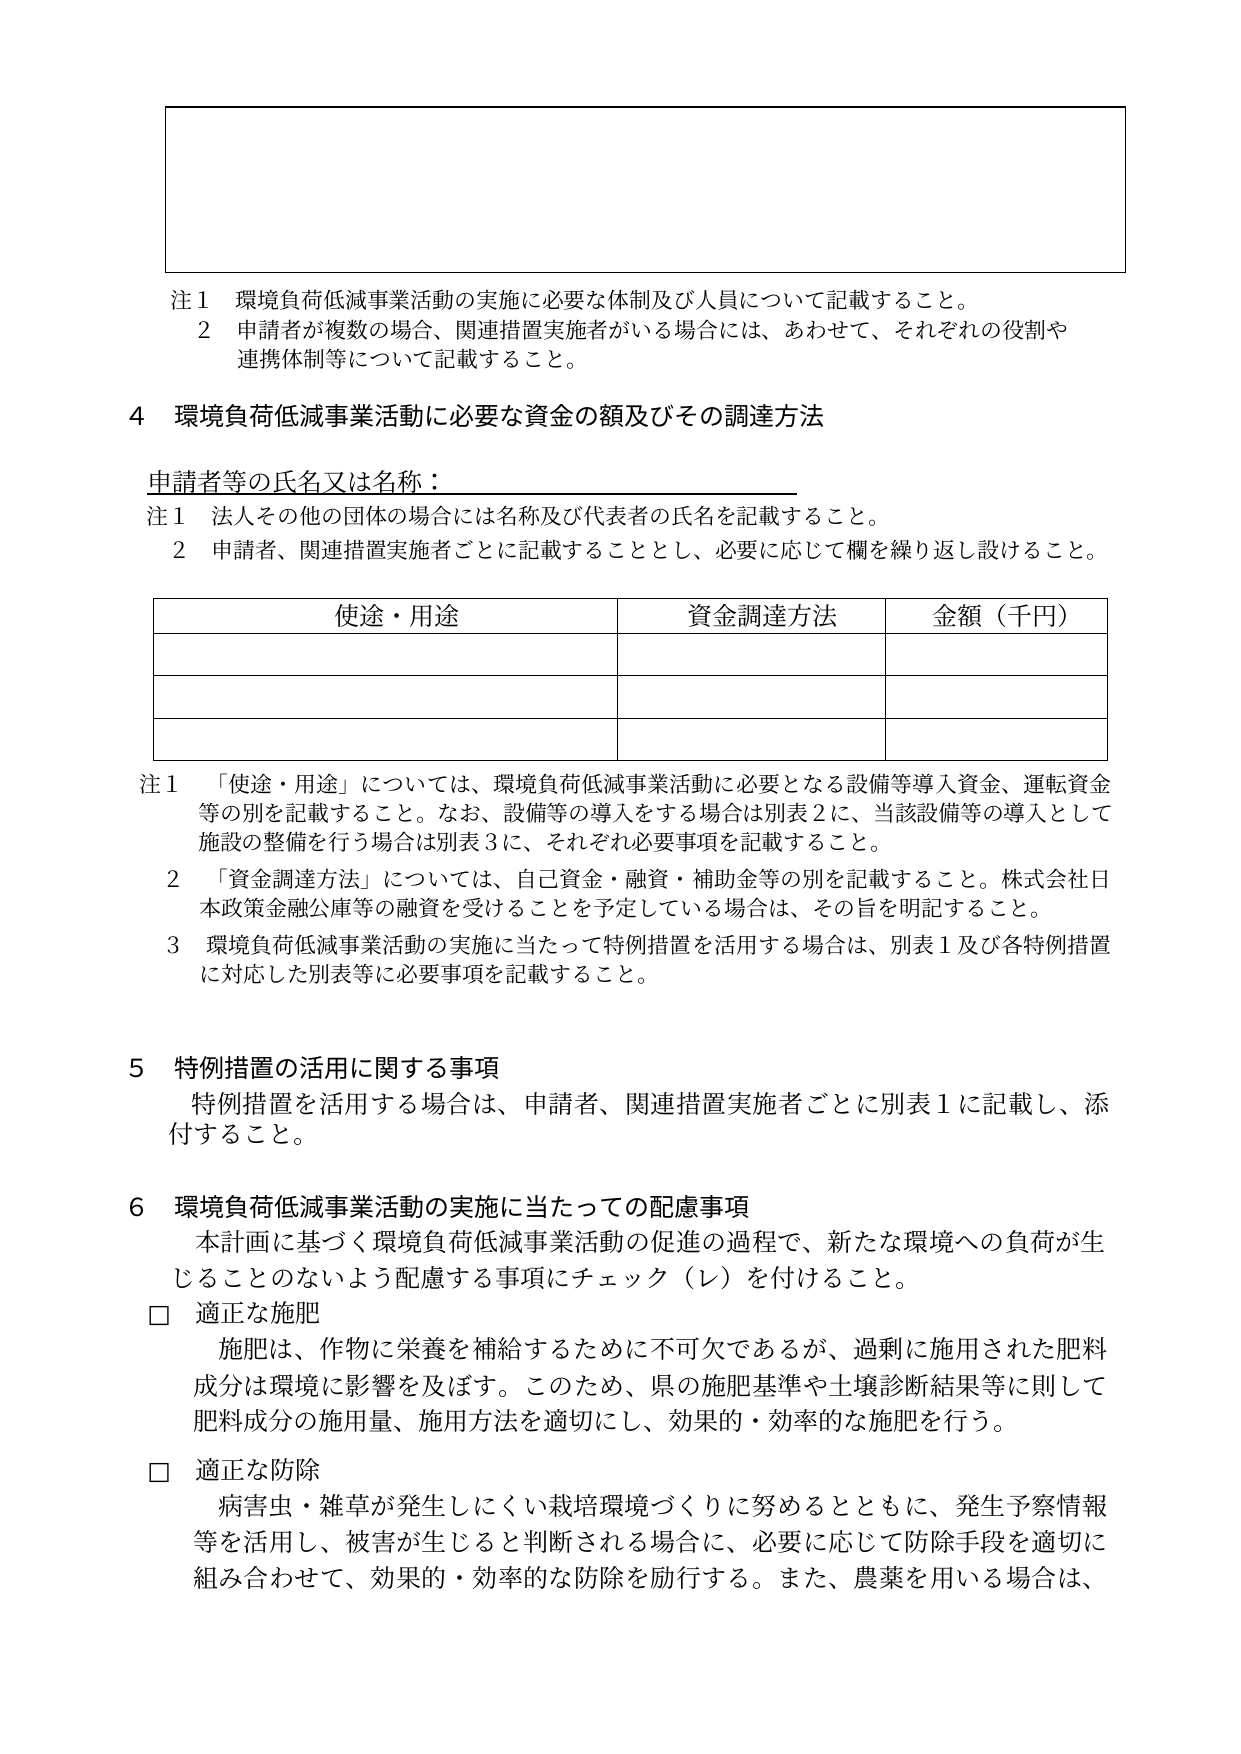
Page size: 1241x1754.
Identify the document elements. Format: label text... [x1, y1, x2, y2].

table_cell [154, 634, 617, 675]
text ４ 環境負荷低減事業活動に必要な資金の額及びその調達方法 [124, 402, 1107, 431]
text □ 適正な防除 [147, 1451, 1107, 1487]
text ２ 「資金調達方法」については、自己資金・融資・補助金等の別を記載すること。株式会社日本政策金融公庫等の融資を受けることを予定している場合は、その旨を明記すること。 [162, 864, 1113, 922]
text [193, 1487, 1107, 1594]
table_cell [154, 676, 617, 718]
text 注１ 「使途・用途」については、環境負荷低減事業活動に必要となる設備等導入資金、運転資金等の別を記載すること。なお、設備等の導入をする場合は別表２に、当該設備等の導入として施設の整備を行う場合は別表３に、それぞれ必要事項を記載すること。 [139, 769, 1113, 856]
table_cell [886, 634, 1107, 675]
text 施肥は、作物に栄養を補給するために不可欠であるが、過剰に施用された肥料成分は環境に影響を及ぼす。このため、県の施肥基準や土壌診断結果等に則して肥料成分の施用量、施用方法を適切にし、効果的・効率的な施肥を行う。 [193, 1330, 1107, 1438]
table_cell [618, 634, 885, 675]
table_header 資金調達方法 [618, 599, 885, 632]
text ６ 環境負荷低減事業活動の実施に当たっての配慮事項 [124, 1193, 1113, 1222]
text 本計画に基づく環境負荷低減事業活動の促進の過程で、新たな環境への負荷が生じることのないよう配慮する事項にチェック（レ）を付けること。 [170, 1222, 1107, 1294]
text ２ 申請者が複数の場合、関連措置実施者がいる場合には、あわせて、それぞれの役割や [193, 315, 1107, 344]
table_cell [886, 676, 1107, 718]
text 申請者等の氏名又は名称： [147, 465, 1107, 498]
table_cell [618, 676, 885, 718]
table_header 金額（千円） [886, 599, 1107, 632]
text 注１ 環境負荷低減事業活動の実施に必要な体制及び人員について記載すること。 [170, 286, 1107, 315]
table_header 使途・用途 [154, 599, 617, 632]
text 特例措置を活用する場合は、申請者、関連措置実施者ごとに別表１に記載し、添付すること。 [124, 1091, 1113, 1149]
table_cell [154, 719, 617, 760]
text 注１ 法人その他の団体の場合には名称及び代表者の氏名を記載すること。 [124, 498, 1107, 531]
table_cell [886, 719, 1107, 760]
table_header [166, 108, 1125, 272]
text ２ 申請者、関連措置実施者ごとに記載することとし、必要に応じて欄を繰り返し設けること。 [124, 531, 1128, 565]
text □ 適正な施肥 [147, 1294, 1107, 1330]
text ３ 環境負荷低減事業活動の実施に当たって特例措置を活用する場合は、別表１及び各特例措置に対応した別表等に必要事項を記載すること。 [162, 930, 1113, 988]
table_cell [618, 719, 885, 760]
text ５ 特例措置の活用に関する事項 [124, 1054, 1107, 1083]
text 連携体制等について記載すること。 [216, 344, 1107, 373]
